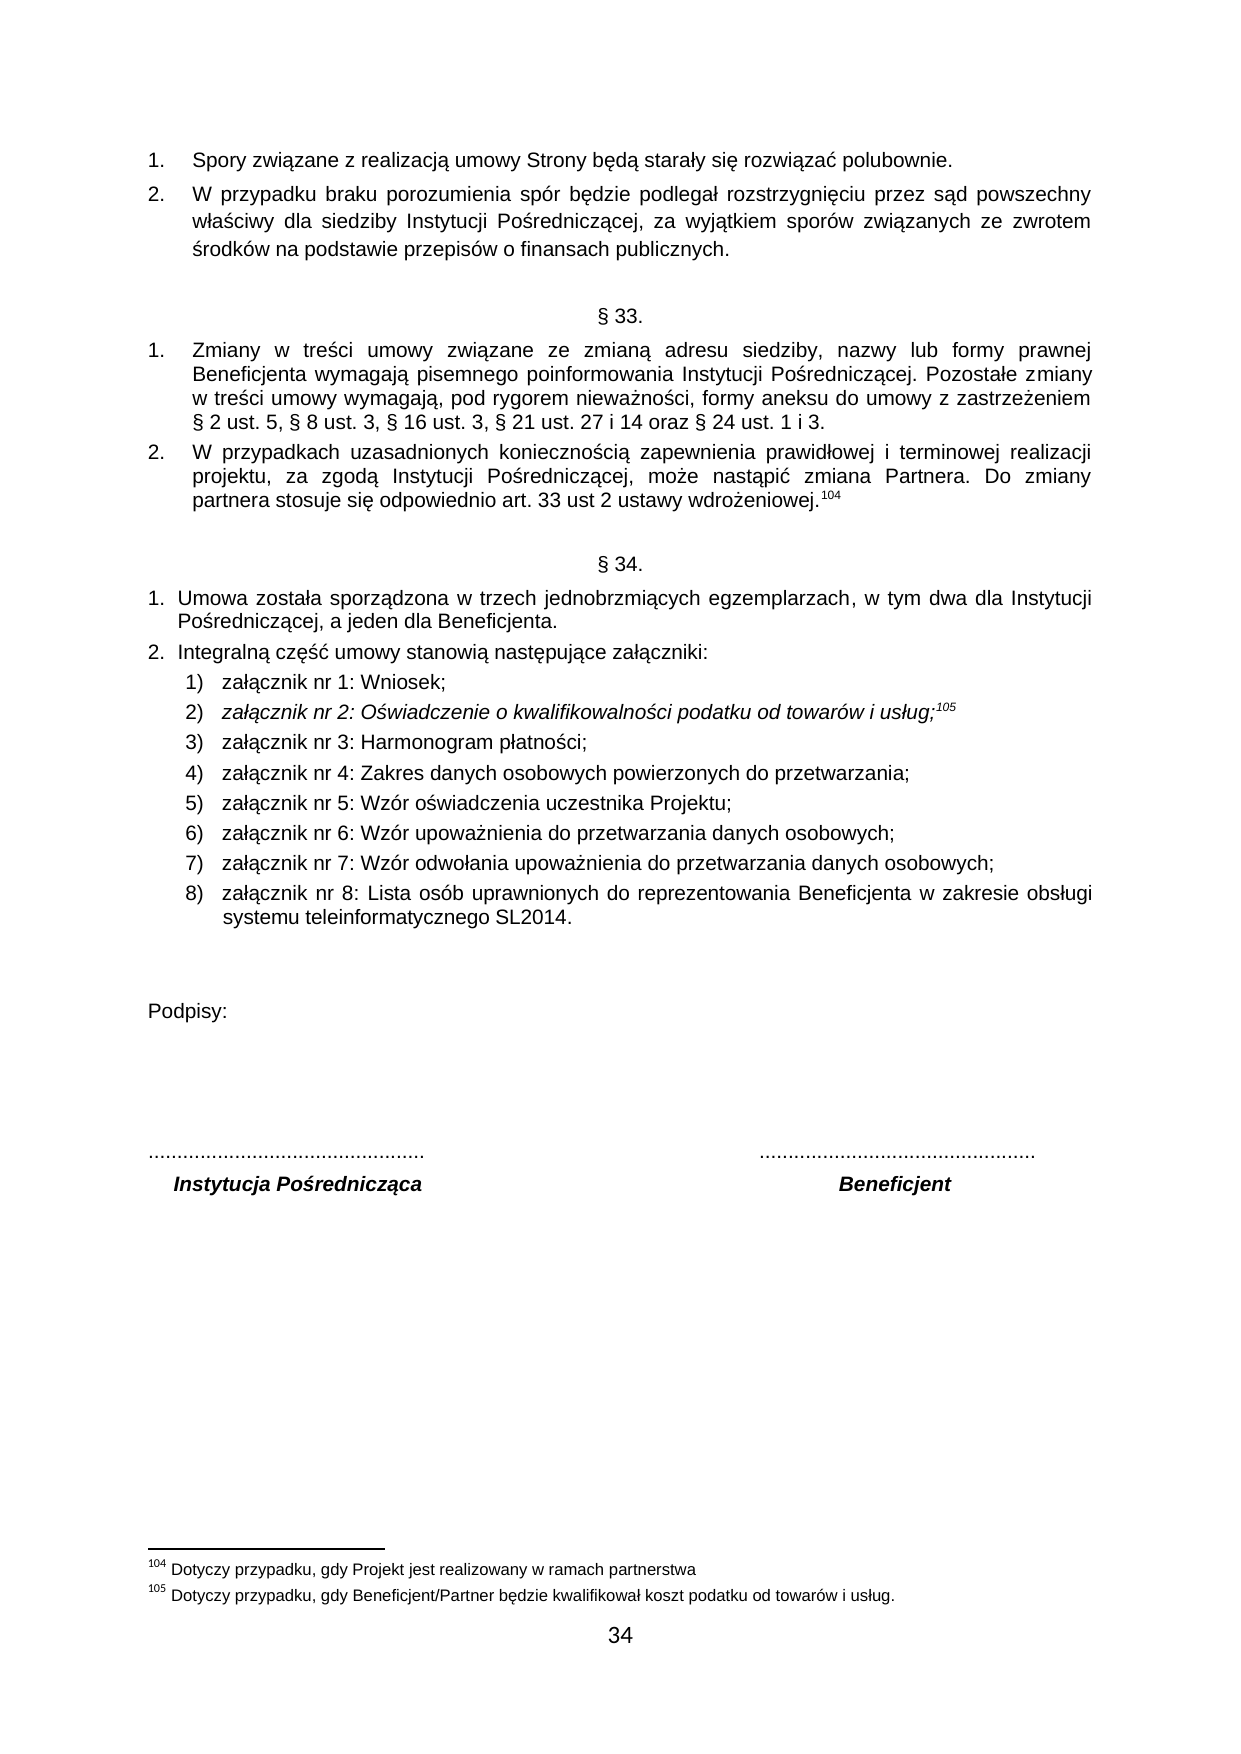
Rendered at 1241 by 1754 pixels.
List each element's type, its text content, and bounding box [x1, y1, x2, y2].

text Podpisy: [148, 999, 1092, 1023]
text § 34. [148, 552, 1092, 576]
list Umowa została sporządzona w trzech jednobrzmiących egzemplarzach, w tym dwa dla Instytucji Pośredniczącej, a jeden dla Beneficjenta. [148, 585, 1092, 633]
text ................................................ ................................................ [148, 1138, 1092, 1162]
list załącznik nr 4: Zakres danych osobowych powierzonych do przetwarzania; [185, 760, 1092, 784]
list załącznik nr 5: Wzór oświadczenia uczestnika Projektu; [185, 791, 1092, 814]
list załącznik nr 7: Wzór odwołania upoważnienia do przetwarzania danych osobowych; [185, 851, 1092, 875]
list W przypadkach uzasadnionych koniecznością zapewnienia prawidłowej i terminowej realizacji projektu, za zgodą Instytucji Pośredniczącej, może nastąpić zmiana Partnera. Do zmiany partnera stosuje się odpowiednio art. 33 ust 2 ustawy wdrożeniowej. [148, 440, 1092, 512]
list załącznik nr 3: Harmonogram płatności; [185, 730, 1092, 754]
text 1. Spory związane z realizacją umowy Strony będą starały się rozwiązać polubownie. [148, 148, 1092, 172]
list załącznik nr 1: Wniosek; [185, 670, 1092, 694]
list załącznik nr 8: Lista osób uprawnionych do reprezentowania Beneficjenta w zakresie obsługi systemu teleinformatycznego SL2014. [185, 881, 1092, 929]
text Instytucja Pośrednicząca Beneficjent [148, 1172, 1092, 1196]
list załącznik nr 2: Oświadczenie o kwalifikowalności podatku od towarów i usług; [185, 700, 1092, 724]
list Integralną część umowy stanowią następujące załączniki: [148, 639, 1092, 663]
list Zmiany w treści umowy związane ze zmianą adresu siedziby, nazwy lub formy prawnej Beneficjenta wymagają pisemnego poinformowania Instytucji Pośredniczącej. Pozostałe zmiany w treści umowy wymagają, pod rygorem nieważności, formy aneksu do umowy z zastrzeżeniem § 2 ust. 5, § 8 ust. 3, § 16 ust. 3, § 21 ust. 27 i 14 oraz § 24 ust. 1 i 3. [148, 338, 1092, 433]
list załącznik nr 6: Wzór upoważnienia do przetwarzania danych osobowych; [185, 821, 1092, 845]
text § 33. [148, 304, 1092, 328]
text 2. W przypadku braku porozumienia spór będzie podlegał rozstrzygnięciu przez sąd powszechny właściwy dla siedziby Instytucji Pośredniczącej, za wyjątkiem sporów związanych ze zwrotem środków na podstawie przepisów o finansach publicznych. [148, 181, 1092, 260]
